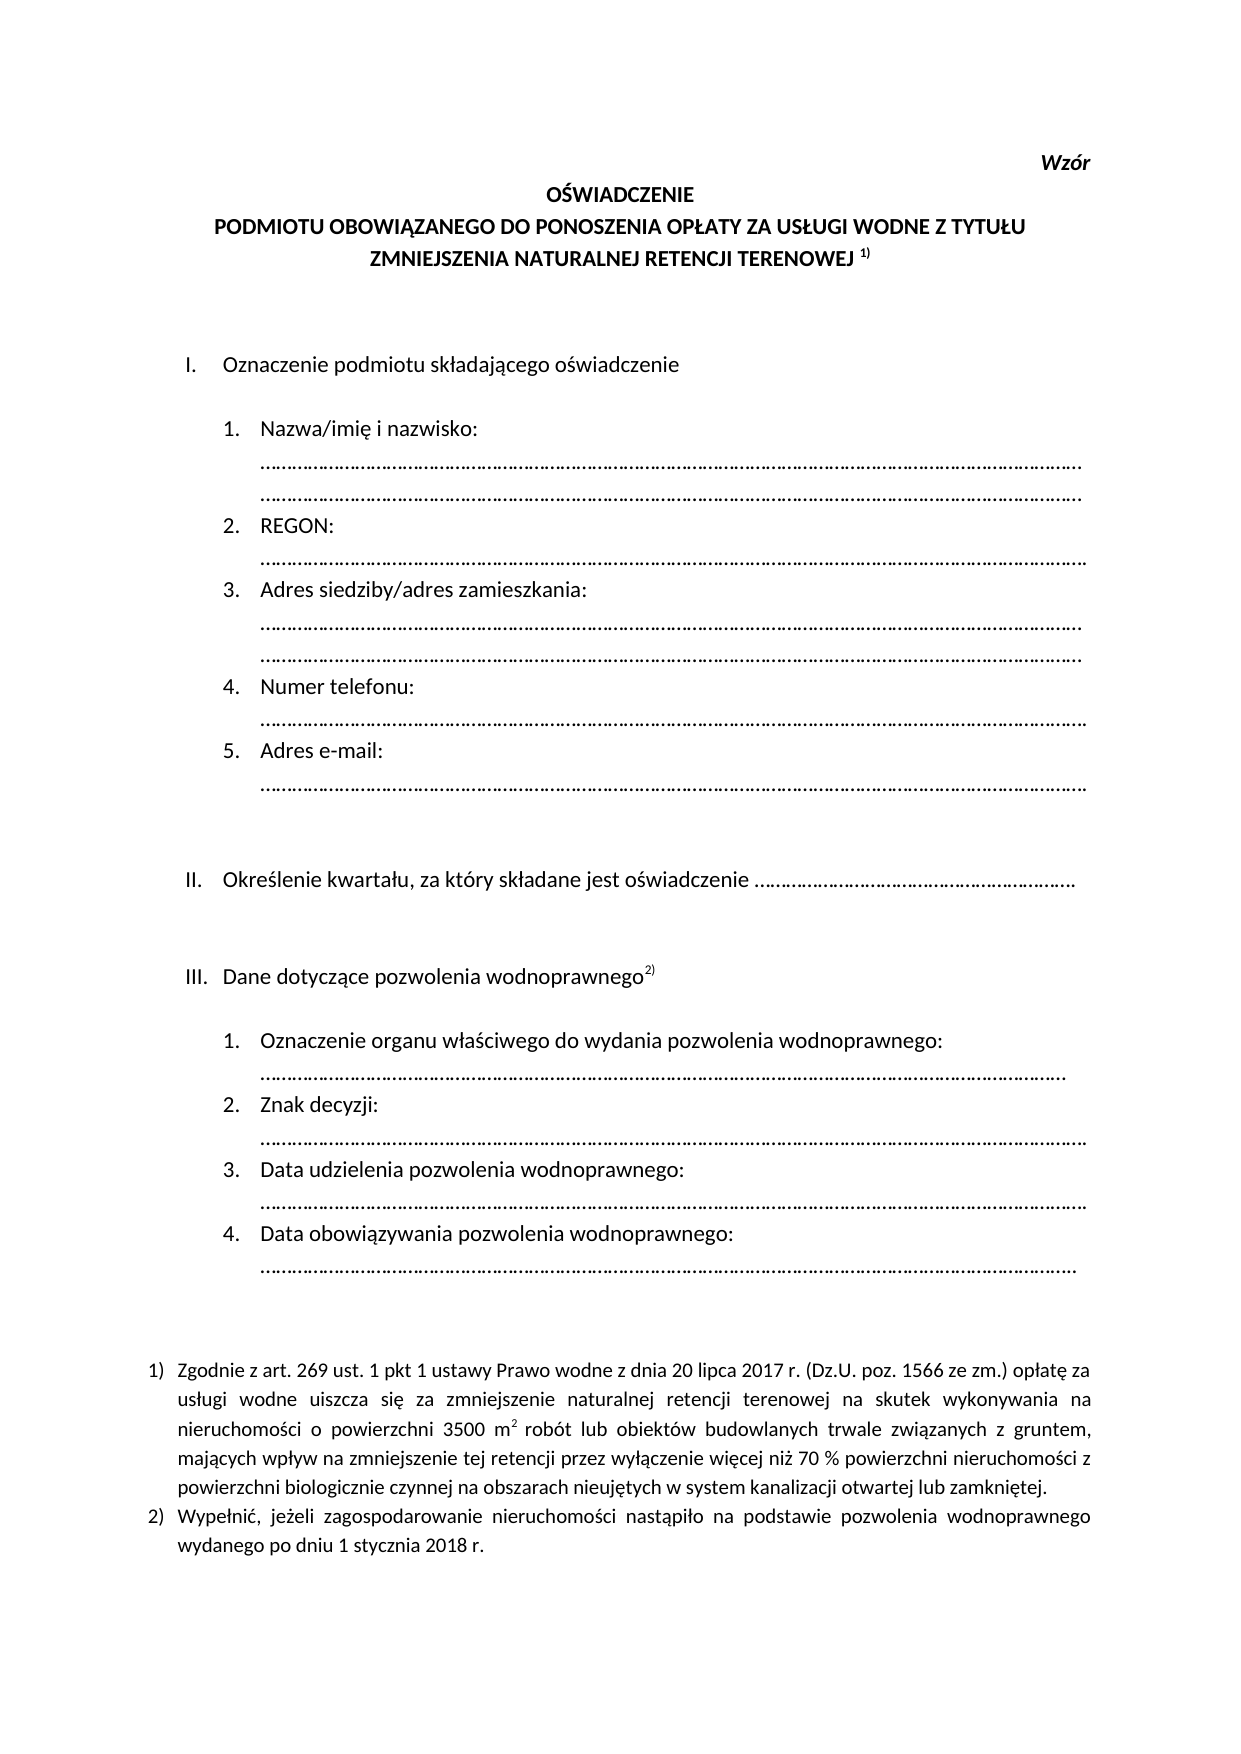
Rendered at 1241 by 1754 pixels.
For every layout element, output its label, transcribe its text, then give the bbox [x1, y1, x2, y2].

list …………………………………………………………………………………………………………………………………………. [260, 769, 1093, 797]
list …………………………………………………………………………………………………………………………………………. [260, 1187, 1093, 1215]
text Wzór [148, 148, 1093, 176]
list ……………………………………………………………………………………………………………………………………….. [260, 1251, 1093, 1279]
list ……………………………………………………………………………………………………………………………………… [260, 1058, 1093, 1086]
text PODMIOTU OBOWIĄZANEGO DO PONOSZENIA OPŁATY ZA USŁUGI WODNE Z TYTUŁU ZMNIEJSZENIA NATURALNEJ RETENCJI TERENOWEJ 1) [148, 212, 1093, 272]
list REGON: [223, 511, 1093, 539]
list Wypełnić, jeżeli zagospodarowanie nieruchomości nastąpiło na podstawie pozwolenia wodnoprawnego wydanego po dniu 1 stycznia 2018 r. [148, 1503, 1093, 1558]
list …………………………………………………………………………………………………………………………………………. [260, 704, 1093, 732]
list Nazwa/imię i nazwisko: …………………………………………………………………………………………………………………………………………………………………………………………………………………………………………………………………………………… [223, 414, 1093, 507]
text OŚWIADCZENIE [148, 180, 1093, 208]
list Znak decyzji: [223, 1091, 1093, 1118]
list …………………………………………………………………………………………………………………………………………. [260, 543, 1093, 571]
list Adres e-mail: [223, 736, 1093, 764]
list Adres siedziby/adres zamieszkania: …………………………………………………………………………………………………………………………………………………………………………………………………………………………………………………………………………………… [223, 576, 1093, 668]
list Określenie kwartału, za który składane jest oświadczenie ……………………………………………………. [185, 865, 1093, 893]
list Data udzielenia pozwolenia wodnoprawnego: [223, 1155, 1093, 1183]
list Oznaczenie podmiotu składającego oświadczenie [185, 350, 1093, 378]
list Zgodnie z art. 269 ust. 1 pkt 1 ustawy Prawo wodne z dnia 20 lipca 2017 r. (Dz.U. poz. 1566 ze zm.) opłatę za usługi wodne uiszcza się za zmniejszenie naturalnej retencji terenowej na skutek wykonywania na nieruchomości o powierzchni 3500 m2 robót lub obiektów budowlanych trwale związanych z gruntem, mających wpływ na zmniejszenie tej retencji przez wyłączenie więcej niż 70 % powierzchni nieruchomości z powierzchni biologicznie czynnej na obszarach nieujętych w system kanalizacji otwartej lub zamkniętej. [148, 1357, 1093, 1499]
list Oznaczenie organu właściwego do wydania pozwolenia wodnoprawnego: [223, 1026, 1093, 1054]
list Numer telefonu: [223, 672, 1093, 700]
list Data obowiązywania pozwolenia wodnoprawnego: [223, 1219, 1093, 1247]
list …………………………………………………………………………………………………………………………………………. [260, 1123, 1093, 1151]
list Dane dotyczące pozwolenia wodnoprawnego2) [185, 962, 1093, 990]
